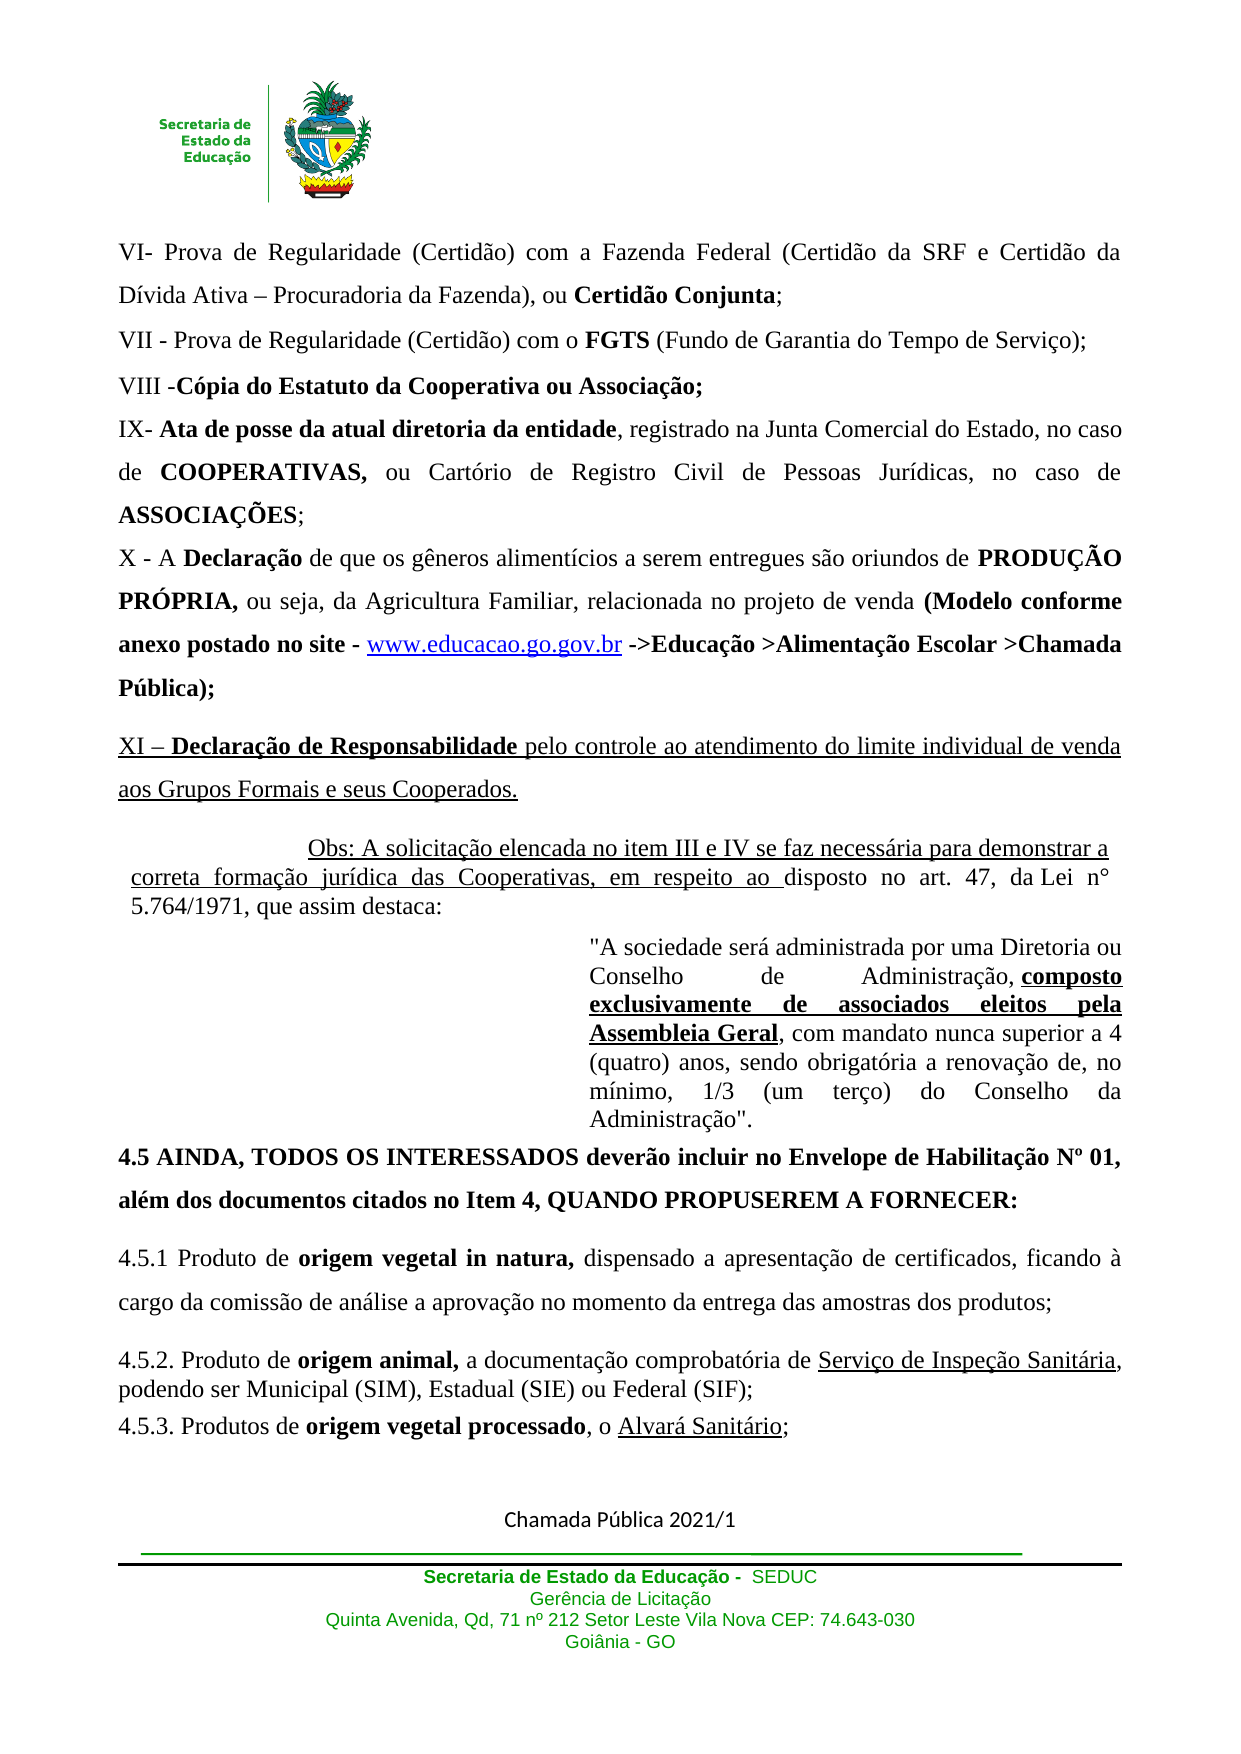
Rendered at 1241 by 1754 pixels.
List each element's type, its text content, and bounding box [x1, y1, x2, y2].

text 4.5.1 Produto de origem vegetal in natura, dispensado a apresentação de certificados, ficando à cargo da comissão de análise a aprovação no momento da entrega das amostras dos produtos; [118, 1243, 1122, 1315]
text X - A Declaração de que os gêneros alimentícios a serem entregues são oriundos de PRODUÇÃO PRÓPRIA, ou seja, da Agricultura Familiar, relacionada no projeto de venda (Modelo conforme anexo postado no site - www.educacao.go.gov.br ->Educação >Alimentação Escolar >Chamada Pública); [118, 543, 1122, 701]
text "A sociedade será administrada por uma Diretoria ou Conselho de Administração, composto exclusivamente de associados eleitos pela Assembleia Geral, com mandato nunca superior a 4 (quatro) anos, sendo obrigatória a renovação de, no mínimo, 1/3 (um terço) do Conselho da Administração". [589, 1016, 1122, 1133]
text 4.5.2. Produto de origem animal, a documentação comprobatória de Serviço de Inspeção Sanitária, podendo ser Municipal (SIM), Estadual (SIE) ou Federal (SIF); [118, 1345, 1122, 1403]
text 4.5.3. Produtos de origem vegetal processado, o Alvará Sanitário; [118, 1411, 1122, 1440]
text XI – Declaração de Responsabilidade pelo controle ao atendimento do limite individual de venda aos Grupos Formais e seus Cooperados. [118, 731, 1122, 803]
text VII - Prova de Regularidade (Certidão) com o FGTS (Fundo de Garantia do Tempo de Serviço); [118, 326, 1122, 354]
text Obs: A solicitação elencada no item III e IV se faz necessária para demonstrar a correta formação jurídica das Cooperativas, em respeito ao disposto no art. 47, da Lei n° 5.764/1971, que assim destaca: [131, 833, 1110, 919]
picture [118, 73, 412, 210]
text 4.5 AINDA, TODOS OS INTERESSADOS deverão incluir no Envelope de Habilitação Nº 01, além dos documentos citados no Item 4, QUANDO PROPUSEREM A FORNECER: [118, 1142, 1122, 1213]
text VIII -Cópia do Estatuto da Cooperativa ou Associação; [118, 371, 1122, 399]
text "A sociedade será administrada por uma Diretoria ou Conselho de Administração, composto exclusivamente de associados eleitos pela Assembleia Geral, com mandato nunca superior a 4 (quatro) anos, sendo obrigatória a renovação de, no mínimo, 1/3 (um terço) do Conselho da Administração". [589, 932, 1122, 1014]
text IX- Ata de posse da atual diretoria da entidade, registrado na Junta Comercial do Estado, no caso de COOPERATIVAS, ou Cartório de Registro Civil de Pessoas Jurídicas, no caso de ASSOCIAÇÕES; [118, 414, 1122, 529]
text VI- Prova de Regularidade (Certidão) com a Fazenda Federal (Certidão da SRF e Certidão da Dívida Ativa – Procuradoria da Fazenda), ou Certidão Conjunta; [118, 237, 1122, 309]
